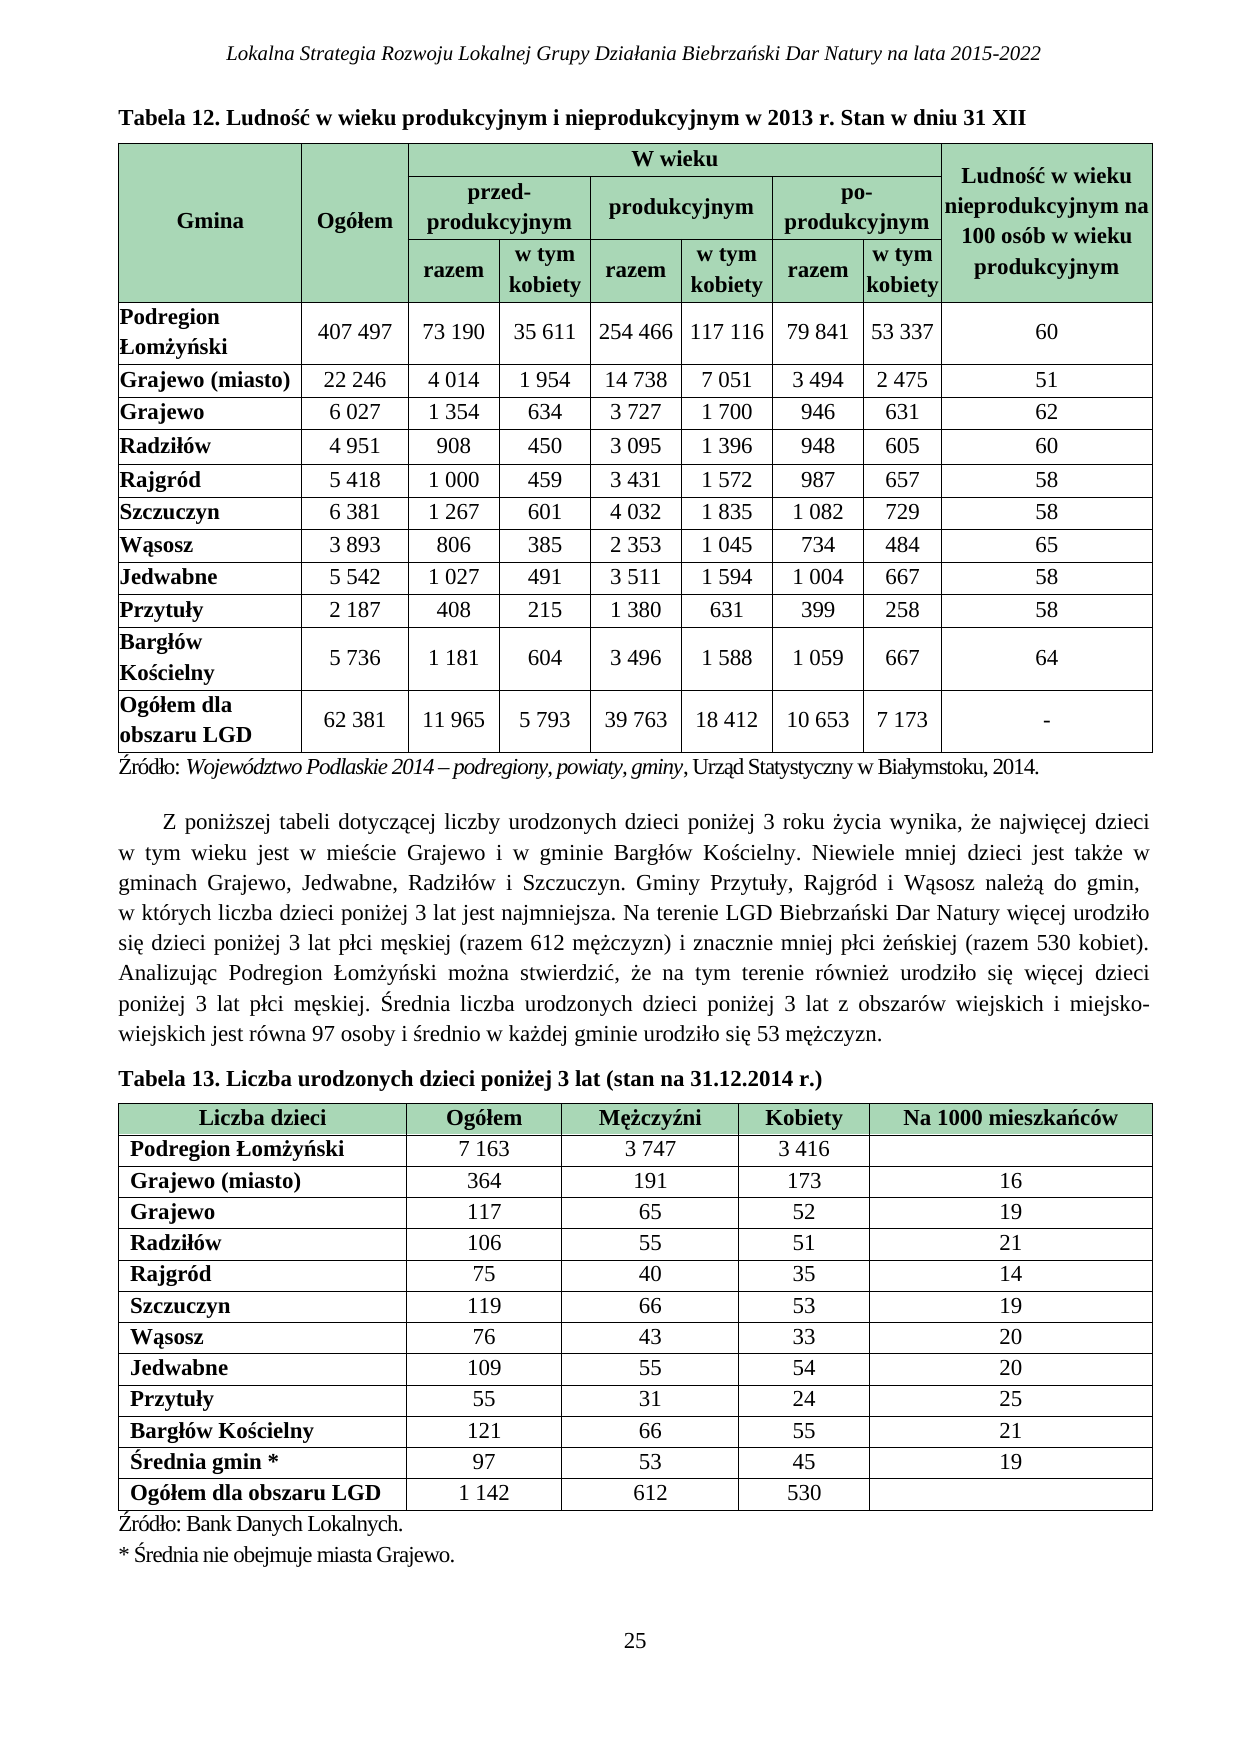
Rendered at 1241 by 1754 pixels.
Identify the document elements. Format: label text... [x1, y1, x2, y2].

table_header Ogółem [407, 1104, 561, 1134]
table_cell 946 [773, 398, 863, 429]
table_cell 21 [870, 1417, 1152, 1447]
table_cell 667 [864, 628, 941, 689]
table_cell 173 [739, 1167, 869, 1197]
table_header Na 1000 mieszkańców [870, 1104, 1152, 1134]
table_cell Podregion Łomżyński [119, 303, 301, 364]
table_cell 491 [500, 563, 590, 594]
table_cell 734 [773, 530, 863, 562]
table_cell 53 337 [864, 303, 941, 364]
table_cell 52 [739, 1198, 869, 1228]
table_cell 73 190 [409, 303, 499, 364]
table_cell 55 [739, 1417, 869, 1447]
table_cell 21 [870, 1229, 1152, 1259]
table_cell 530 [739, 1479, 869, 1509]
table_cell Przytuły [119, 595, 301, 627]
table_cell Grajewo [119, 1198, 406, 1228]
table_cell 39 763 [591, 691, 681, 752]
table_cell 40 [562, 1261, 738, 1291]
table_cell 1 588 [682, 628, 772, 689]
table_cell Podregion Łomżyński [119, 1136, 406, 1166]
table_cell 1 045 [682, 530, 772, 562]
table_cell 948 [773, 430, 863, 464]
table_cell 459 [500, 465, 590, 497]
table_cell 55 [562, 1229, 738, 1259]
table_cell 3 511 [591, 563, 681, 594]
text Tabela 12. Ludność w wieku produkcyjnym i nieprodukcyjnym w 2013 r. Stan w dniu 31 XII [118, 104, 1152, 130]
table_cell [870, 1479, 1152, 1509]
table_cell 7 173 [864, 691, 941, 752]
table_cell 45 [739, 1448, 869, 1478]
table_cell 631 [864, 398, 941, 429]
table_cell 5 793 [500, 691, 590, 752]
table_cell 634 [500, 398, 590, 429]
table_cell 24 [739, 1386, 869, 1416]
table_cell 3 095 [591, 430, 681, 464]
table_cell 20 [870, 1354, 1152, 1384]
table_cell Grajewo [119, 398, 301, 429]
table_cell 19 [870, 1448, 1152, 1478]
table_cell 1 835 [682, 498, 772, 529]
table_cell 35 [739, 1261, 869, 1291]
table_cell 1 594 [682, 563, 772, 594]
table_cell 2 353 [591, 530, 681, 562]
table_cell Ogółem dla obszaru LGD [119, 691, 301, 752]
table_cell 1 181 [409, 628, 499, 689]
table_cell 51 [942, 365, 1152, 397]
table_cell 191 [562, 1167, 738, 1197]
table_header Ogółem [302, 144, 408, 302]
table_cell 3 893 [302, 530, 408, 562]
table_cell 6 027 [302, 398, 408, 429]
table_cell 66 [562, 1417, 738, 1447]
table_cell Średnia gmin * [119, 1448, 406, 1478]
table_cell 3 727 [591, 398, 681, 429]
table_cell 3 416 [739, 1136, 869, 1166]
table_cell 605 [864, 430, 941, 464]
table_cell Rajgród [119, 465, 301, 497]
table_cell 399 [773, 595, 863, 627]
table_cell 106 [407, 1229, 561, 1259]
text Tabela 13. Liczba urodzonych dzieci poniżej 3 lat (stan na 31.12.2014 r.) [118, 1065, 1152, 1091]
table_cell 1 267 [409, 498, 499, 529]
table_cell 215 [500, 595, 590, 627]
table_cell 4 032 [591, 498, 681, 529]
table_cell 612 [562, 1479, 738, 1509]
table_cell 14 [870, 1261, 1152, 1291]
table_cell Przytuły [119, 1386, 406, 1416]
table_cell razem [409, 240, 499, 302]
table_cell 22 246 [302, 365, 408, 397]
table_cell 75 [407, 1261, 561, 1291]
table_cell Szczuczyn [119, 498, 301, 529]
table_cell 1 059 [773, 628, 863, 689]
table_cell 65 [562, 1198, 738, 1228]
table_cell w tym kobiety [682, 240, 772, 302]
table_cell 3 494 [773, 365, 863, 397]
table_cell 254 466 [591, 303, 681, 364]
table_cell 20 [870, 1323, 1152, 1353]
table_cell 117 [407, 1198, 561, 1228]
table_cell 3 431 [591, 465, 681, 497]
table_cell 4 951 [302, 430, 408, 464]
table_cell Bargłów Kościelny [119, 1417, 406, 1447]
table_cell 1 396 [682, 430, 772, 464]
table_cell 407 497 [302, 303, 408, 364]
table_cell 79 841 [773, 303, 863, 364]
table_cell produkcyjnym [591, 177, 772, 239]
table_cell 2 187 [302, 595, 408, 627]
table_cell 62 381 [302, 691, 408, 752]
table_cell 19 [870, 1198, 1152, 1228]
table_cell przed- produkcyjnym [409, 177, 590, 239]
table_cell 1 354 [409, 398, 499, 429]
table_cell 7 163 [407, 1136, 561, 1166]
table_cell w tym kobiety [500, 240, 590, 302]
table_cell Ogółem dla obszaru LGD [119, 1479, 406, 1509]
table_cell 1 027 [409, 563, 499, 594]
table_cell 604 [500, 628, 590, 689]
table_cell 60 [942, 430, 1152, 464]
table_cell 484 [864, 530, 941, 562]
table_cell 3 496 [591, 628, 681, 689]
table_cell 806 [409, 530, 499, 562]
table_cell 18 412 [682, 691, 772, 752]
table_cell Szczuczyn [119, 1292, 406, 1322]
table_cell 53 [739, 1292, 869, 1322]
table_cell 11 965 [409, 691, 499, 752]
text Źródło: Bank Danych Lokalnych. [118, 1511, 1152, 1537]
table_cell 987 [773, 465, 863, 497]
table_cell 16 [870, 1167, 1152, 1197]
table_cell 729 [864, 498, 941, 529]
table_cell 1 572 [682, 465, 772, 497]
table_cell 58 [942, 595, 1152, 627]
table_cell 51 [739, 1229, 869, 1259]
text Źródło: Województwo Podlaskie 2014 – podregiony, powiaty, gminy, Urząd Statystyczny w Białymstoku, 2014. [118, 753, 1152, 779]
table_cell 55 [407, 1386, 561, 1416]
table_cell 1 380 [591, 595, 681, 627]
table_cell 1 000 [409, 465, 499, 497]
table_cell Grajewo (miasto) [119, 365, 301, 397]
table_cell po- produkcyjnym [773, 177, 941, 239]
table_cell 258 [864, 595, 941, 627]
table_cell 1 004 [773, 563, 863, 594]
table_cell 58 [942, 563, 1152, 594]
table_header Liczba dzieci [119, 1104, 406, 1134]
table_cell Radziłów [119, 430, 301, 464]
table_cell razem [773, 240, 863, 302]
table_cell 364 [407, 1167, 561, 1197]
table_cell 119 [407, 1292, 561, 1322]
table_cell Bargłów Kościelny [119, 628, 301, 689]
table_header Gmina [119, 144, 301, 302]
table_cell 31 [562, 1386, 738, 1416]
table_cell 1 700 [682, 398, 772, 429]
table_cell 58 [942, 465, 1152, 497]
table_cell 14 738 [591, 365, 681, 397]
table_cell 5 736 [302, 628, 408, 689]
table_header Mężczyźni [562, 1104, 738, 1134]
table_cell 117 116 [682, 303, 772, 364]
table_cell 657 [864, 465, 941, 497]
table_cell 908 [409, 430, 499, 464]
table_cell 19 [870, 1292, 1152, 1322]
text Z poniższej tabeli dotyczącej liczby urodzonych dzieci poniżej 3 roku życia wynika, że najwięcej dzieci w tym wieku jest w mieście Grajewo i w gminie Bargłów Kościelny. Niewiele mniej dzieci jest także w gminach Grajewo, Jedwabne, Radziłów i Szczuczyn. Gminy Przytuły, Rajgród i Wąsosz należą do gmin, w których liczba dzieci poniżej 3 lat jest najmniejsza. Na terenie LGD Biebrzański Dar Natury więcej urodziło się dzieci poniżej 3 lat płci męskiej (razem 612 mężczyzn) i znacznie mniej płci żeńskiej (razem 530 kobiet). Analizując Podregion Łomżyński można stwierdzić, że na tym terenie również urodziło się więcej dzieci poniżej 3 lat płci męskiej. Średnia liczba urodzonych dzieci poniżej 3 lat z obszarów wiejskich i miejsko-wiejskich jest równa 97 osoby i średnio w każdej gminie urodziło się 53 mężczyzn. [118, 808, 1152, 1046]
table_cell 109 [407, 1354, 561, 1384]
table_cell 62 [942, 398, 1152, 429]
table_cell 43 [562, 1323, 738, 1353]
table_cell 601 [500, 498, 590, 529]
table_cell 7 051 [682, 365, 772, 397]
table_cell 35 611 [500, 303, 590, 364]
table_cell 1 142 [407, 1479, 561, 1509]
table_cell [870, 1136, 1152, 1166]
table_cell 6 381 [302, 498, 408, 529]
table_cell 5 418 [302, 465, 408, 497]
table_cell 4 014 [409, 365, 499, 397]
table_cell Radziłów [119, 1229, 406, 1259]
table_cell 667 [864, 563, 941, 594]
table_cell Jedwabne [119, 563, 301, 594]
table_cell Rajgród [119, 1261, 406, 1291]
table_cell 385 [500, 530, 590, 562]
table_cell 97 [407, 1448, 561, 1478]
table_cell 60 [942, 303, 1152, 364]
table_cell 1 954 [500, 365, 590, 397]
table_cell 54 [739, 1354, 869, 1384]
table_cell 5 542 [302, 563, 408, 594]
table_cell Jedwabne [119, 1354, 406, 1384]
table_cell 631 [682, 595, 772, 627]
table_header Ludność w wieku nieprodukcyjnym na 100 osób w wieku produkcyjnym [942, 144, 1152, 302]
table_cell 33 [739, 1323, 869, 1353]
table_cell 76 [407, 1323, 561, 1353]
table_cell 1 082 [773, 498, 863, 529]
table_cell 408 [409, 595, 499, 627]
table_cell Grajewo (miasto) [119, 1167, 406, 1197]
table_cell 65 [942, 530, 1152, 562]
table_cell 64 [942, 628, 1152, 689]
table_cell 25 [870, 1386, 1152, 1416]
table_cell 450 [500, 430, 590, 464]
table_cell Wąsosz [119, 1323, 406, 1353]
table_cell 10 653 [773, 691, 863, 752]
table_cell 3 747 [562, 1136, 738, 1166]
table_cell w tym kobiety [864, 240, 941, 302]
text * Średnia nie obejmuje miasta Grajewo. [118, 1541, 1152, 1567]
table_cell - [942, 691, 1152, 752]
table_cell 2 475 [864, 365, 941, 397]
table_cell 53 [562, 1448, 738, 1478]
table_cell 58 [942, 498, 1152, 529]
table_header Kobiety [739, 1104, 869, 1134]
table_cell razem [591, 240, 681, 302]
table_cell Wąsosz [119, 530, 301, 562]
table_cell 55 [562, 1354, 738, 1384]
table_header W wieku [409, 144, 941, 176]
table_cell 121 [407, 1417, 561, 1447]
table_cell 66 [562, 1292, 738, 1322]
